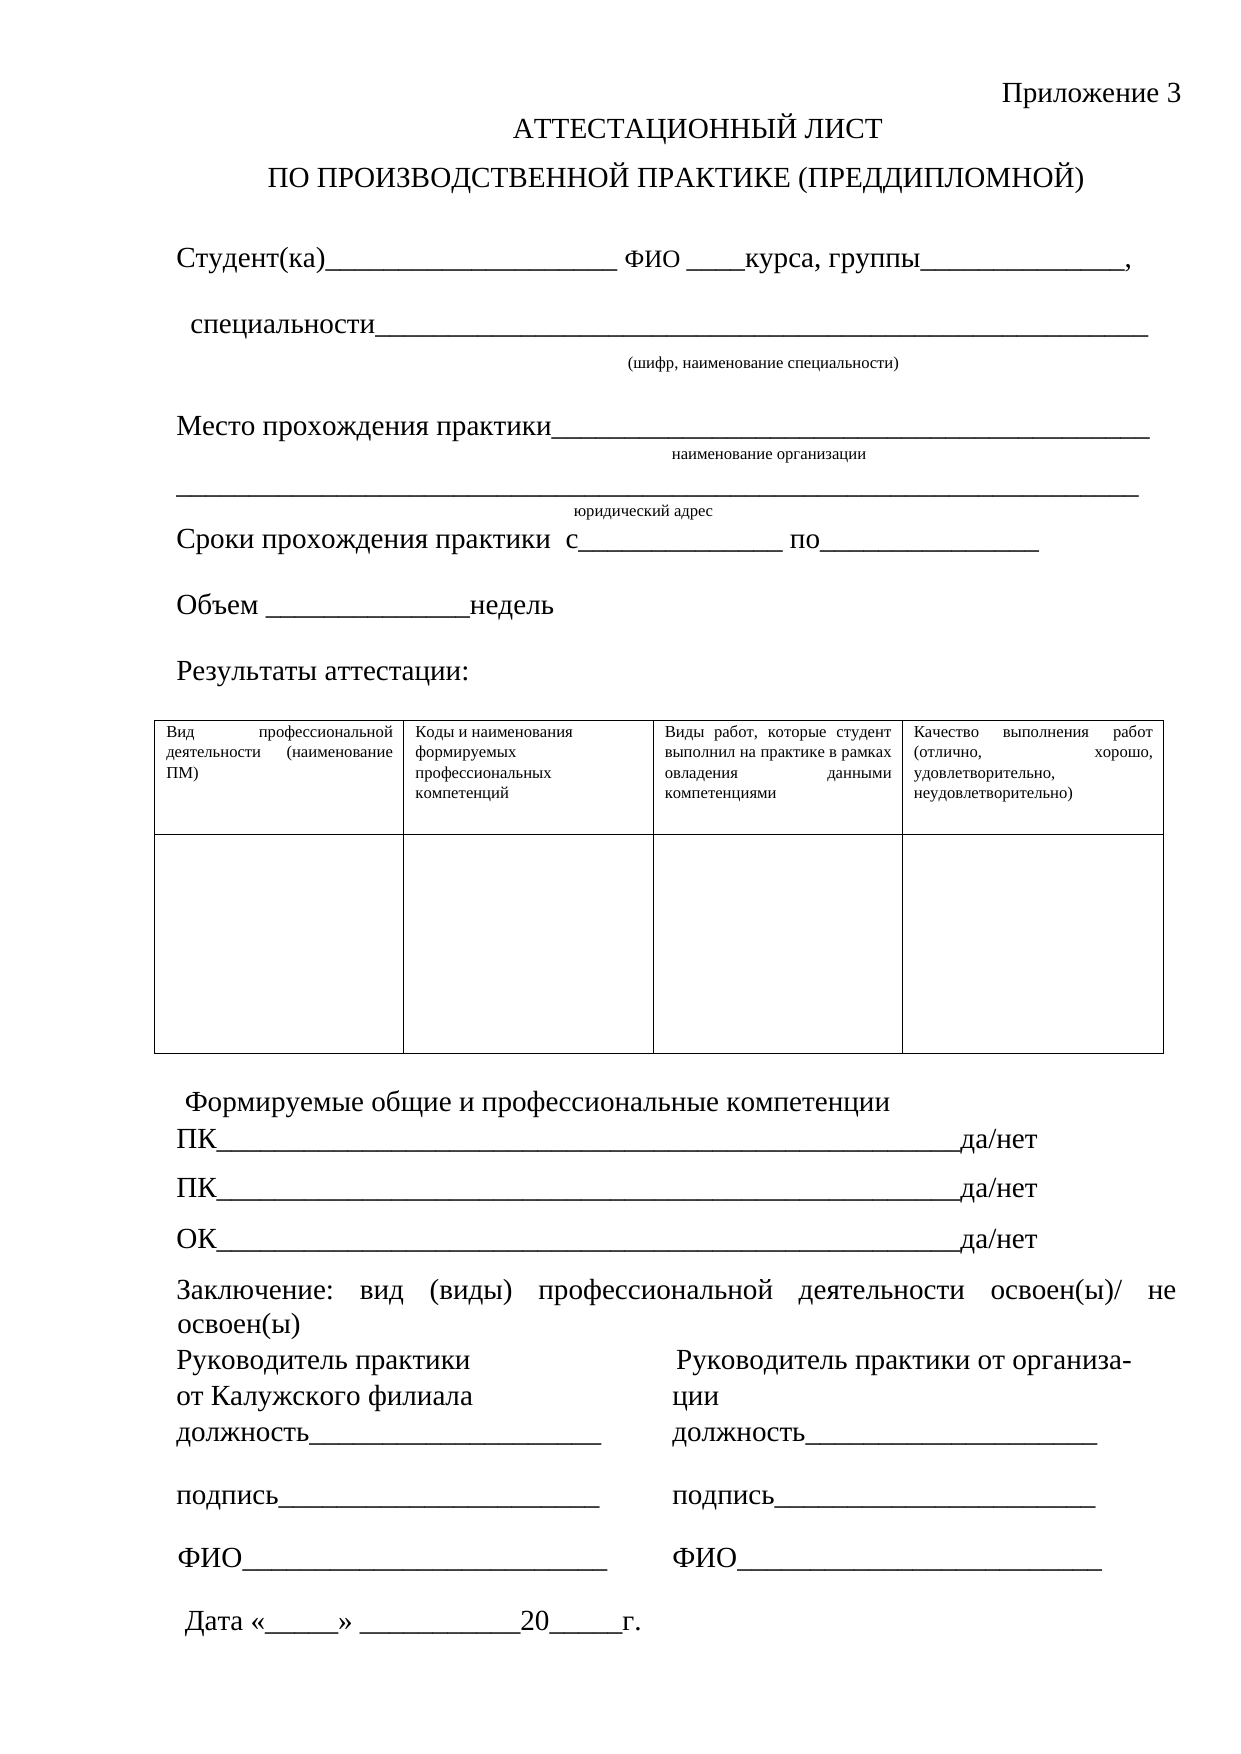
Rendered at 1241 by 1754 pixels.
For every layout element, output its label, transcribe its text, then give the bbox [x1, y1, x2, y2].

text специальности_____________________________________________________ (шифр, наименование специальности) [176, 306, 1177, 374]
text подпись______________________ подпись______________________ [176, 1477, 1181, 1511]
text Дата «_____» ___________20_____г. [177, 1603, 1181, 1636]
text от Калужского филиала ции [176, 1378, 1181, 1412]
table_header Виды работ, которые студент выполнил на практике в рамках овладения данными компетенциями [654, 721, 902, 834]
text ПО ПРОИЗВОДСТВЕННОЙ ПРАКТИКЕ (ПРЕДДИПЛОМНОЙ) [177, 161, 1175, 194]
table_cell [654, 835, 902, 1053]
table_header Качество выполнения работ (отлично, хорошо, удовлетворительно, неудовлетворительно) [903, 721, 1163, 834]
text должность____________________ должность____________________ [176, 1414, 1181, 1448]
text наименование организации [176, 444, 1181, 463]
text Результаты аттестации: [176, 653, 1177, 687]
table_cell [155, 835, 403, 1053]
table_cell [404, 835, 653, 1053]
text Сроки прохождения практики с______________ по_______________ [176, 521, 1177, 555]
text Формируемые общие и профессиональные компетенции [177, 1084, 1181, 1118]
text ФИО_________________________ ФИО_________________________ [177, 1540, 1181, 1573]
text Место прохождения практики_________________________________________ [176, 408, 1177, 442]
table_header Коды и наименования формируемых профессиональных компетенций [404, 721, 653, 834]
text Заключение: вид (виды) профессиональной деятельности освоен(ы)/ не освоен(ы) [176, 1272, 1177, 1340]
text Руководитель практики Руководитель практики от организа- [176, 1342, 1181, 1376]
text Объем ______________недель [176, 587, 1177, 621]
text __________________________________________________________________ юридический адрес [176, 466, 1177, 519]
text Студент(ка)____________________ ФИО ____курса, группы______________, [176, 240, 1177, 274]
table_header Вид профессиональной деятельности (наименование ПМ) [155, 721, 403, 834]
text ОК___________________________________________________да/нет [176, 1221, 1102, 1255]
text АТТЕСТАЦИОННЫЙ ЛИСТ [177, 111, 1175, 145]
text ПК___________________________________________________да/нет [176, 1121, 1177, 1154]
text Приложение 3 [177, 75, 1181, 108]
text ПК___________________________________________________да/нет [176, 1170, 1102, 1204]
table_cell [903, 835, 1163, 1053]
